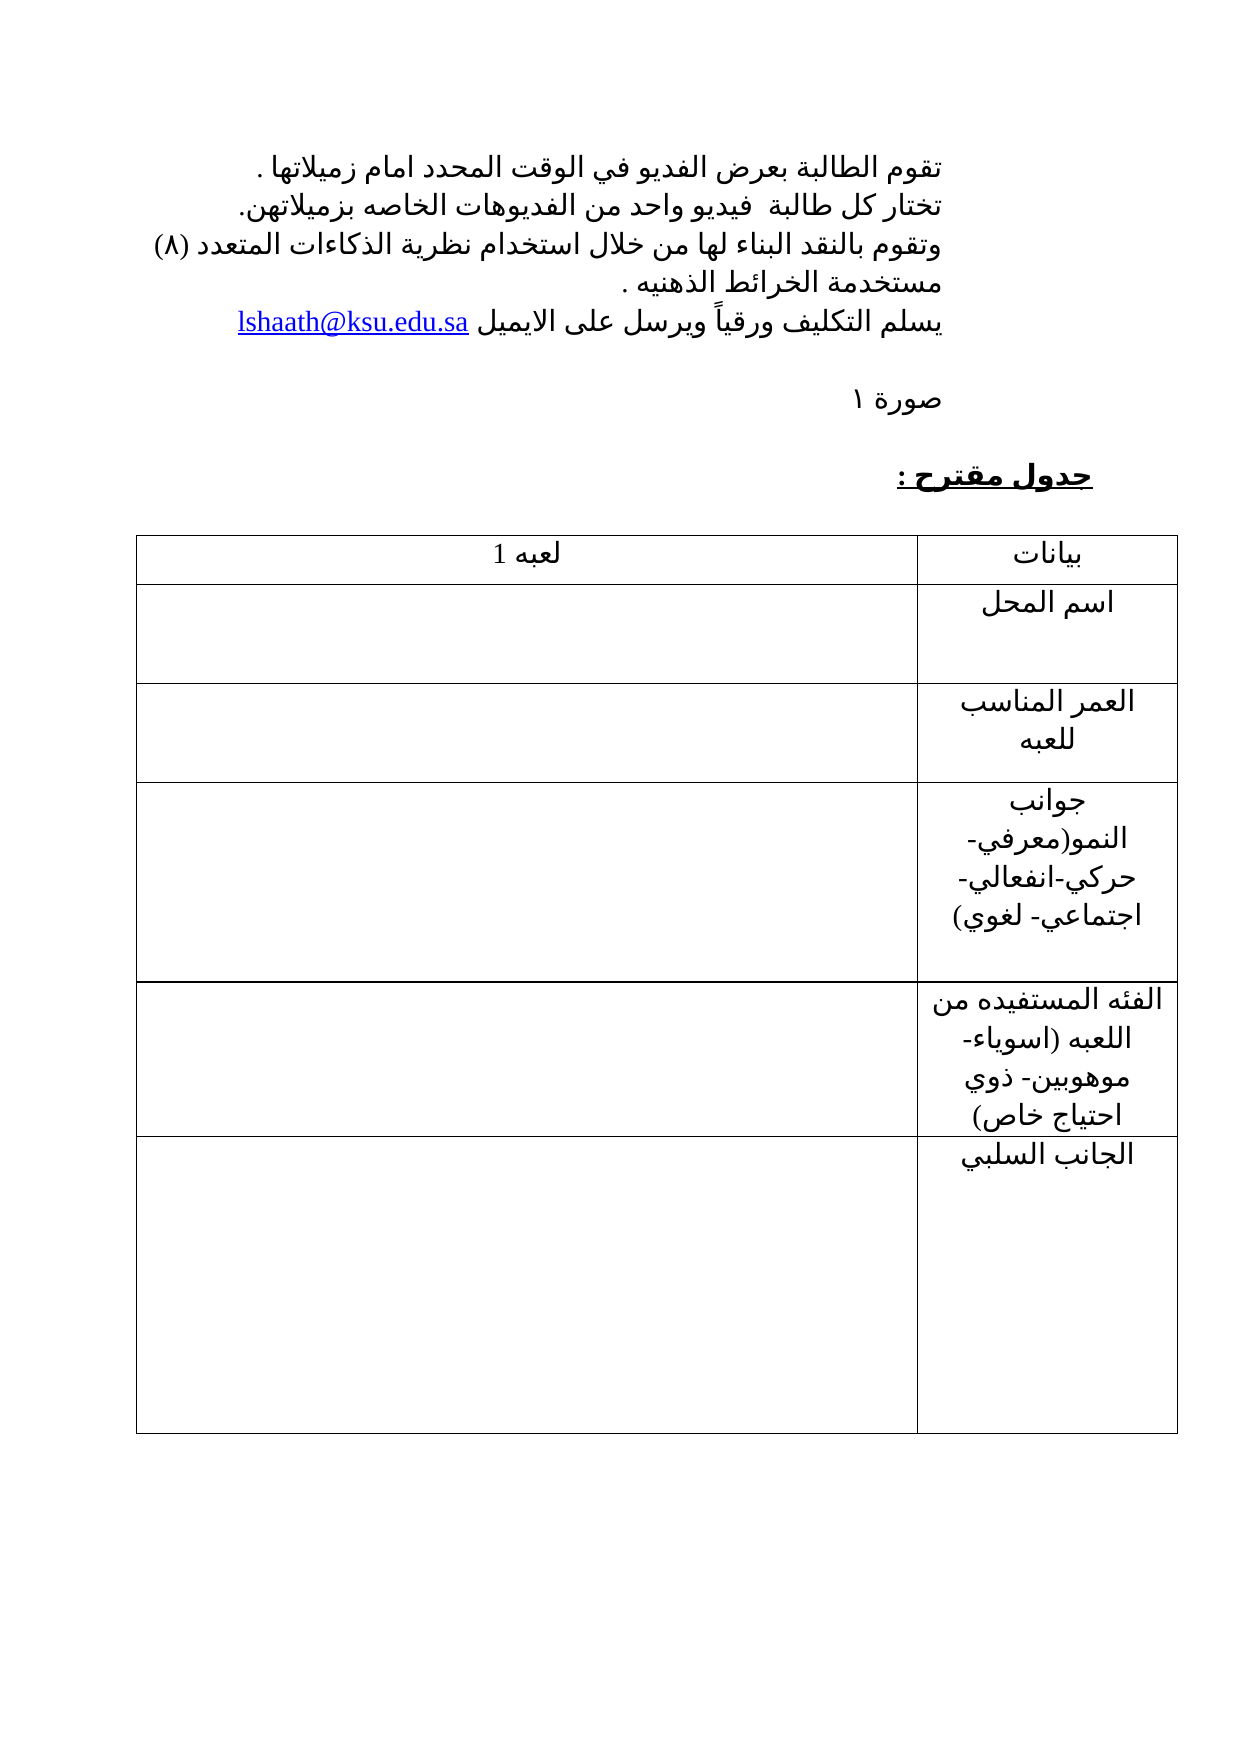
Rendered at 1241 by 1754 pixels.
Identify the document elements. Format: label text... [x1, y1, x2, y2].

table_header بيانات [918, 536, 1177, 584]
table_cell الجانب السلبي [918, 1137, 1177, 1432]
text جدول مقترح : [148, 458, 1093, 492]
table_cell [137, 983, 917, 1136]
text صورة ١ [148, 381, 943, 415]
table_cell [137, 684, 917, 782]
table_cell الفئه المستفيده من اللعبه (اسوياء- موهوبين- ذوي احتياج خاص) [918, 983, 1177, 1136]
text تقوم الطالبة بعرض الفديو في الوقت المحدد امام زميلاتها . [148, 150, 943, 183]
table_cell العمر المناسب للعبه [918, 684, 1177, 782]
table_cell [137, 1137, 917, 1432]
table_cell اسم المحل [918, 585, 1177, 683]
text تختار كل طالبة فيديو واحد من الفديوهات الخاصه بزميلاتهن. [148, 188, 943, 222]
table_header لعبه 1 [137, 536, 917, 584]
text وتقوم بالنقد البناء لها من خلال استخدام نظرية الذكاءات المتعدد (٨) مستخدمة الخرائط الذهنيه . [148, 227, 943, 299]
table_cell جوانب النمو(معرفي-حركي-انفعالي-اجتماعي- لغوي) [918, 783, 1177, 981]
table_cell [137, 585, 917, 683]
table_cell [137, 783, 917, 981]
text يسلم التكليف ورقياً ويرسل على الايميل lshaath@ksu.edu.sa [148, 304, 943, 338]
